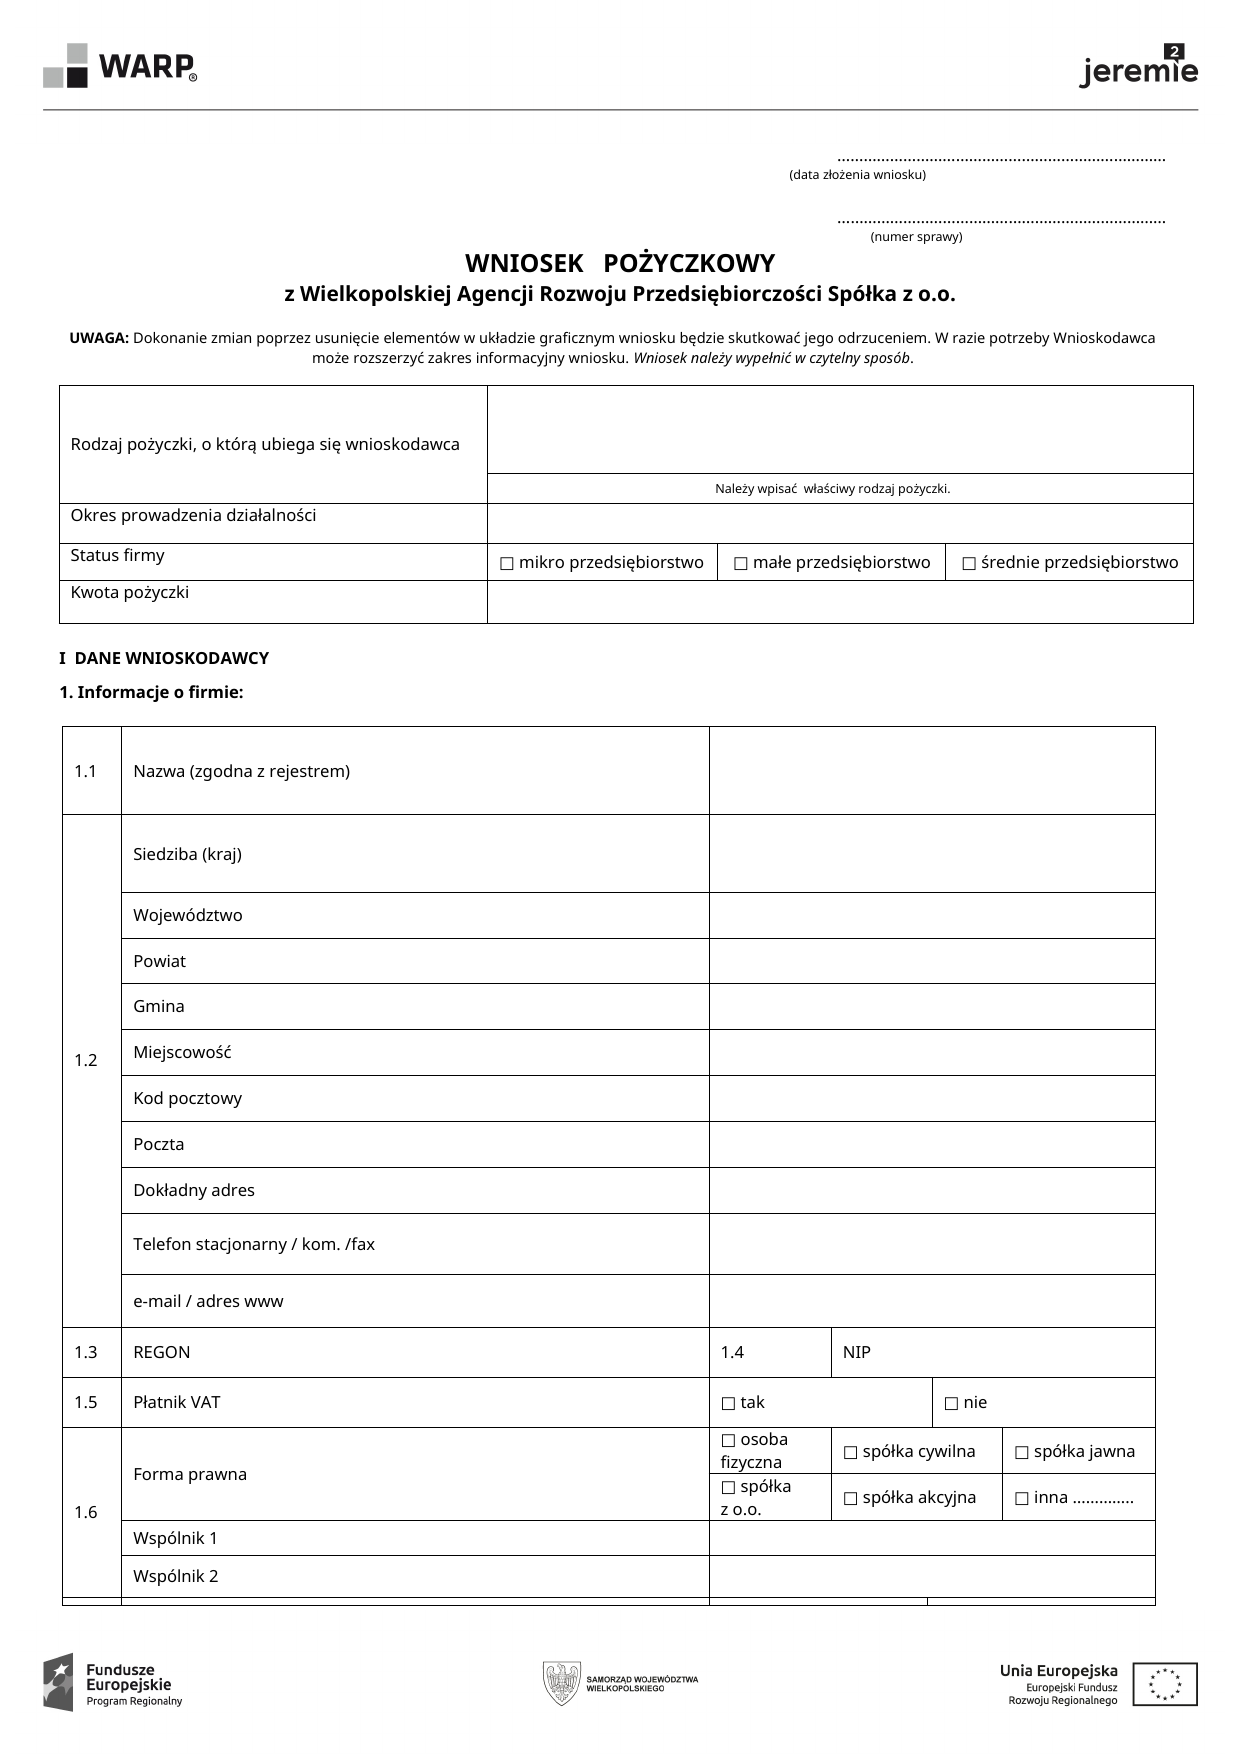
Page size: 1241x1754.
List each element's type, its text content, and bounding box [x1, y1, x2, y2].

text WNIOSEK POŻYCZKOWY [74, 246, 1167, 279]
table_cell Powiat [122, 939, 709, 983]
table_cell Telefon stacjonarny / kom. /fax [122, 1214, 709, 1274]
table_cell [710, 1556, 1155, 1597]
table_cell [710, 1030, 1155, 1075]
table_cell Miejscowość [122, 1030, 709, 1075]
table_cell Poczta [122, 1122, 709, 1167]
table_cell Forma prawna [122, 1428, 709, 1520]
table_header [710, 727, 1155, 814]
text z Wielkopolskiej Agencji Rozwoju Przedsiębiorczości Spółka z o.o. [74, 279, 1167, 308]
table_cell [488, 581, 1193, 623]
table_cell 1.3 [63, 1328, 121, 1377]
table_cell Siedziba (kraj) [122, 815, 709, 892]
table_cell Płatnik VAT [122, 1378, 709, 1427]
table_cell □ tak [710, 1378, 932, 1427]
table_cell [710, 1122, 1155, 1167]
table_cell [710, 939, 1155, 983]
table_cell □ spółka akcyjna [832, 1474, 1002, 1520]
table_header Nazwa (zgodna z rejestrem) [122, 727, 709, 814]
table_cell [488, 504, 1193, 543]
table_cell □ spółka cywilna [832, 1428, 1002, 1473]
text ………………………………………………………………… [74, 72, 1167, 166]
table_cell 1.2 [63, 815, 121, 1327]
table_cell REGON [122, 1328, 709, 1377]
table_cell □ spółka z o.o. [710, 1474, 831, 1520]
table_cell Należy wpisać właściwy rodzaj pożyczki. [488, 474, 1193, 503]
table_cell [710, 893, 1155, 937]
table_cell Kwota pożyczki [60, 581, 487, 623]
table_cell Kod pocztowy [122, 1076, 709, 1121]
table_cell 1.6 [63, 1428, 121, 1597]
table_cell □ średnie przedsiębiorstwo [946, 544, 1193, 580]
table_header [488, 386, 1193, 473]
table_cell Wspólnik 1 [122, 1521, 709, 1555]
table_cell □ małe przedsiębiorstwo [718, 544, 945, 580]
table_cell 1.5 [63, 1378, 121, 1427]
text 1. Informacje o firmie: [59, 681, 1167, 703]
table_cell □ spółka jawna [1003, 1428, 1155, 1473]
table_cell [710, 1168, 1155, 1213]
picture [15, 0, 1226, 144]
table_cell [710, 1214, 1155, 1274]
table_cell Dokładny adres [122, 1168, 709, 1213]
table_cell Gmina [122, 984, 709, 1029]
table_cell Wspólnik 2 [122, 1556, 709, 1597]
table_cell Okres prowadzenia działalności [60, 504, 487, 543]
table_cell [710, 1275, 1155, 1327]
text I DANE WNIOSKODAWCY [59, 647, 1167, 669]
table_cell Województwo [122, 893, 709, 937]
text UWAGA: Dokonanie zmian poprzez usunięcie elementów w układzie graficznym wniosku będzie skutkować jego odrzuceniem. W razie potrzeby Wnioskodawca może rozszerzyć zakres informacyjny wniosku. Wniosek należy wypełnić w czytelny sposób. [59, 328, 1167, 368]
table_cell [710, 815, 1155, 892]
table_cell □ inna ………….. [1003, 1474, 1155, 1520]
text ………………………………………………………………… [74, 206, 1167, 228]
text (data złożenia wniosku) [74, 166, 1167, 183]
table_header 1.1 [63, 727, 121, 814]
table_cell □ nie [933, 1378, 1155, 1427]
table_header Rodzaj pożyczki, o którą ubiega się wnioskodawca [60, 386, 487, 503]
table_cell [710, 1521, 1155, 1555]
table_cell □ osoba fizyczna [710, 1428, 831, 1473]
table_cell □ mikro przedsiębiorstwo [488, 544, 717, 580]
table_cell NIP [832, 1328, 1155, 1377]
picture [15, 1610, 1226, 1754]
table_cell 1.4 [710, 1328, 831, 1377]
table_cell Status firmy [60, 544, 487, 580]
table_cell [710, 984, 1155, 1029]
table_cell [710, 1076, 1155, 1121]
text (numer sprawy) [74, 228, 1167, 246]
table_cell e-mail / adres www [122, 1275, 709, 1327]
